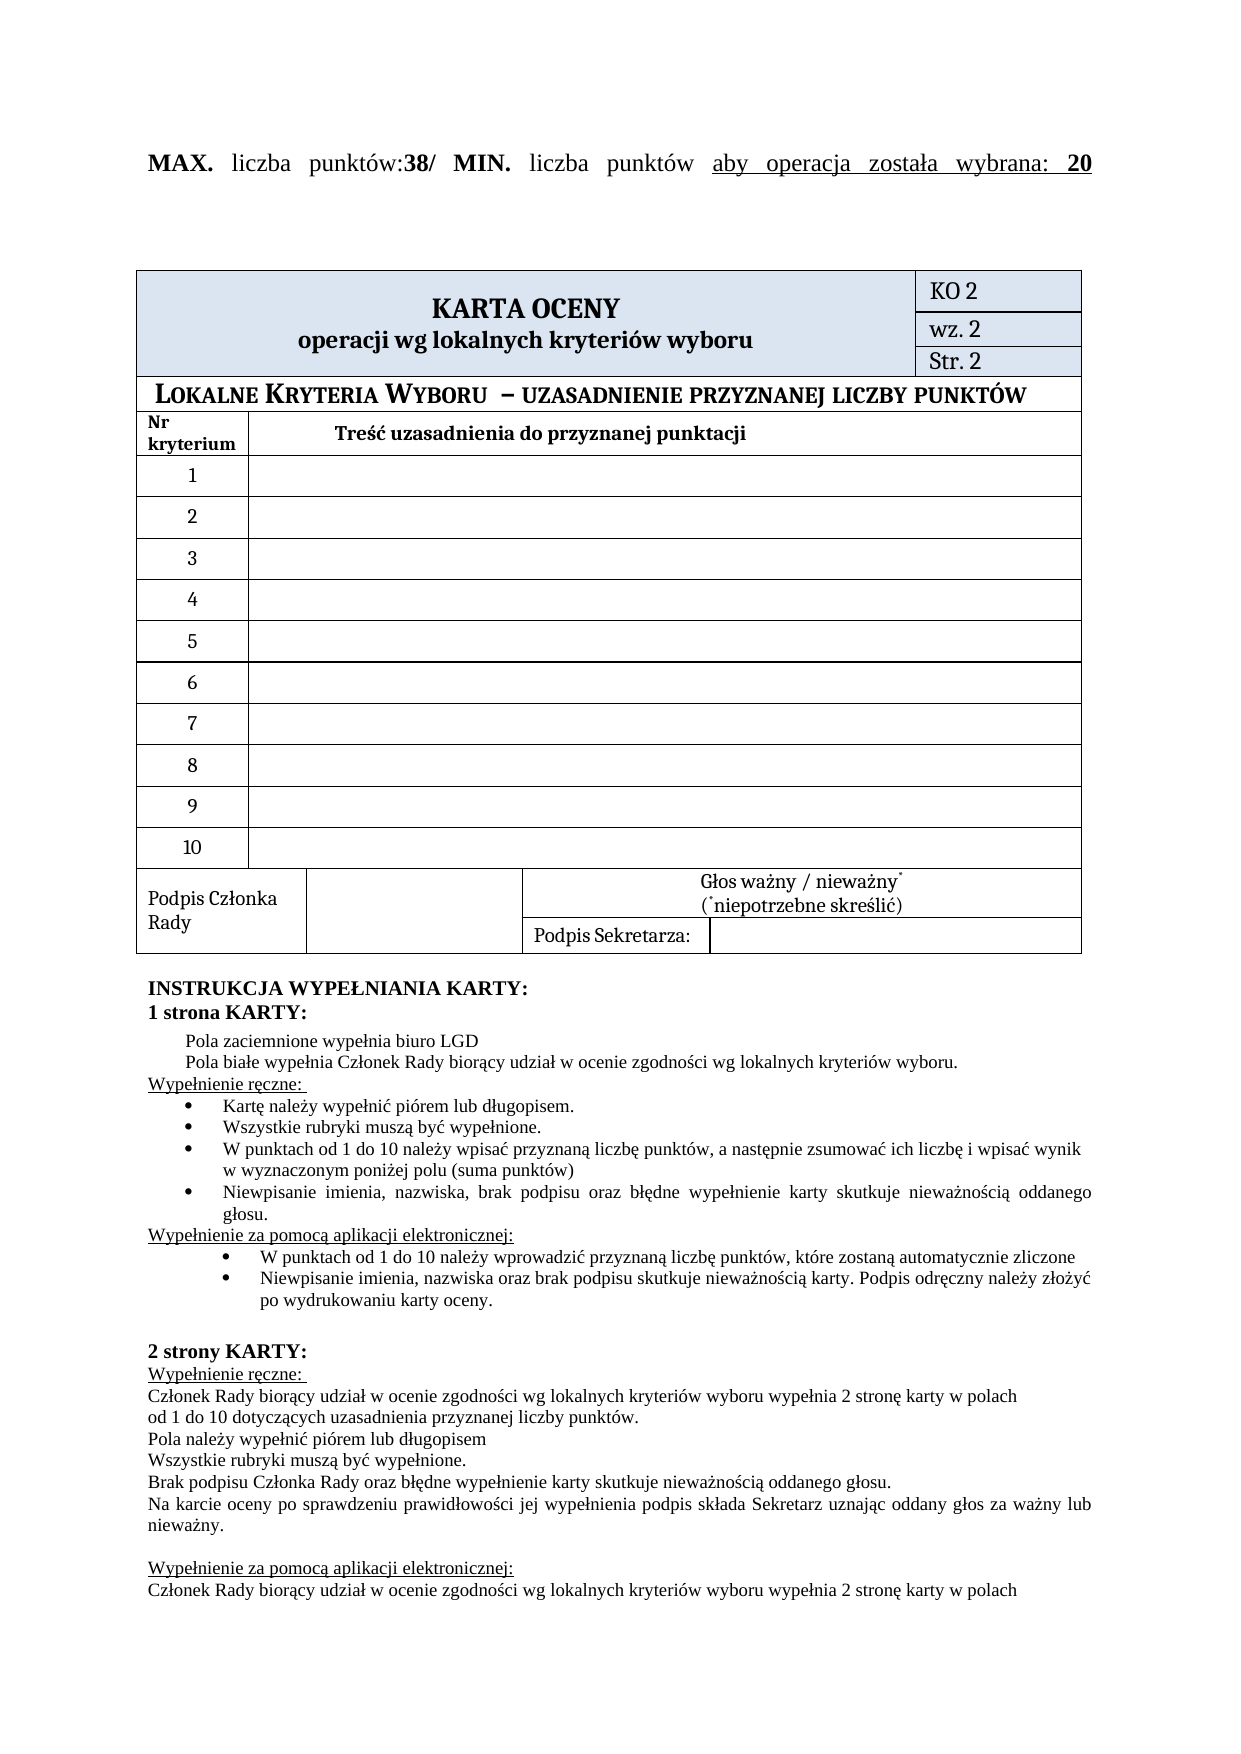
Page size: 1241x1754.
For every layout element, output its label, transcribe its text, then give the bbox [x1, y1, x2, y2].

table_cell 10 [137, 828, 248, 868]
table_cell [249, 787, 1081, 827]
table_cell [249, 745, 1081, 786]
text Wypełnienie za pomocą aplikacji elektronicznej: [148, 1557, 1093, 1579]
table_cell [249, 828, 1081, 868]
text MAX. liczba punktów:38/ MIN. liczba punktów aby operacja została wybrana: 20 [148, 148, 1093, 205]
table_cell [249, 456, 1081, 496]
table_cell [249, 621, 1081, 661]
table_header KO 2 [916, 271, 1081, 311]
text Wszystkie rubryki muszą być wypełnione. [148, 1449, 1093, 1471]
table_cell Str. 2 [916, 347, 1081, 376]
table_header KARTA OCENY operacji wg lokalnych kryteriów wyboru [137, 271, 915, 376]
table_cell 2 [137, 497, 248, 537]
table_cell [711, 918, 1081, 953]
table_cell 7 [137, 704, 248, 744]
text Wypełnienie za pomocą aplikacji elektronicznej: [148, 1224, 1093, 1246]
text Pola białe wypełnia Członek Rady biorący udział w ocenie zgodności wg lokalnych kryteriów wyboru. [185, 1051, 1093, 1073]
table_cell [249, 539, 1081, 579]
text 2 strony KARTY: [148, 1339, 1093, 1363]
table_cell [249, 497, 1081, 537]
table_cell Głos ważny / nieważny* (*niepotrzebne skreślić) [523, 869, 1081, 917]
table_cell Nr kryterium [137, 412, 248, 455]
text Na karcie oceny po sprawdzeniu prawidłowości jej wypełnienia podpis składa Sekretarz uznając oddany głos za ważny lub nieważny. [148, 1492, 1093, 1536]
table_cell Podpis Członka Rady [137, 869, 306, 953]
table_cell 4 [137, 580, 248, 620]
text Wypełnienie ręczne: [148, 1363, 1093, 1384]
text INSTRUKCJA WYPEŁNIANIA KARTY: 1 strona KARTY: [148, 976, 1093, 1024]
table_cell Treść uzasadnienia do przyznanej punktacji [249, 412, 1081, 455]
table_cell [249, 580, 1081, 620]
text Brak podpisu Członka Rady oraz błędne wypełnienie karty skutkuje nieważnością oddanego głosu. [148, 1471, 1093, 1492]
table_cell [307, 869, 522, 953]
table_cell 8 [137, 745, 248, 786]
table_cell 1 [137, 456, 248, 496]
table_cell 6 [137, 663, 248, 703]
list Niewpisanie imienia, nazwiska oraz brak podpisu skutkuje nieważnością karty. Podpis odręczny należy złożyć po wydrukowaniu karty oceny. [223, 1267, 1093, 1310]
list Niewpisanie imienia, nazwiska, brak podpisu oraz błędne wypełnienie karty skutkuje nieważnością oddanego głosu. [185, 1181, 1093, 1224]
table_cell 5 [137, 621, 248, 661]
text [148, 1579, 1093, 1600]
list Kartę należy wypełnić piórem lub długopisem. [185, 1094, 1093, 1116]
table_cell Podpis Sekretarza: [523, 918, 709, 953]
text Członek Rady biorący udział w ocenie zgodności wg lokalnych kryteriów wyboru wypełnia 2 stronę karty w polach od 1 do 10 dotyczących uzasadnienia przyznanej liczby punktów. Pola należy wypełnić piórem lub długopisem [148, 1384, 1093, 1449]
text Pola zaciemnione wypełnia biuro LGD [185, 1030, 1093, 1051]
table_cell [249, 663, 1081, 703]
table_cell [249, 704, 1081, 744]
table_cell 9 [137, 787, 248, 827]
list W punktach od 1 do 10 należy wprowadzić przyznaną liczbę punktów, które zostaną automatycznie zliczone [223, 1246, 1093, 1267]
table_cell 3 [137, 539, 248, 579]
list W punktach od 1 do 10 należy wpisać przyznaną liczbę punktów, a następnie zsumować ich liczbę i wpisać wynik w wyznaczonym poniżej polu (suma punktów) [185, 1138, 1093, 1181]
text Wypełnienie ręczne: [148, 1073, 1093, 1094]
table_cell wz. 2 [916, 313, 1081, 346]
table_cell Lokalne Kryteria Wyboru – uzasadnienie przyznanej liczby punktów [137, 377, 1081, 411]
list Wszystkie rubryki muszą być wypełnione. [185, 1116, 1093, 1138]
